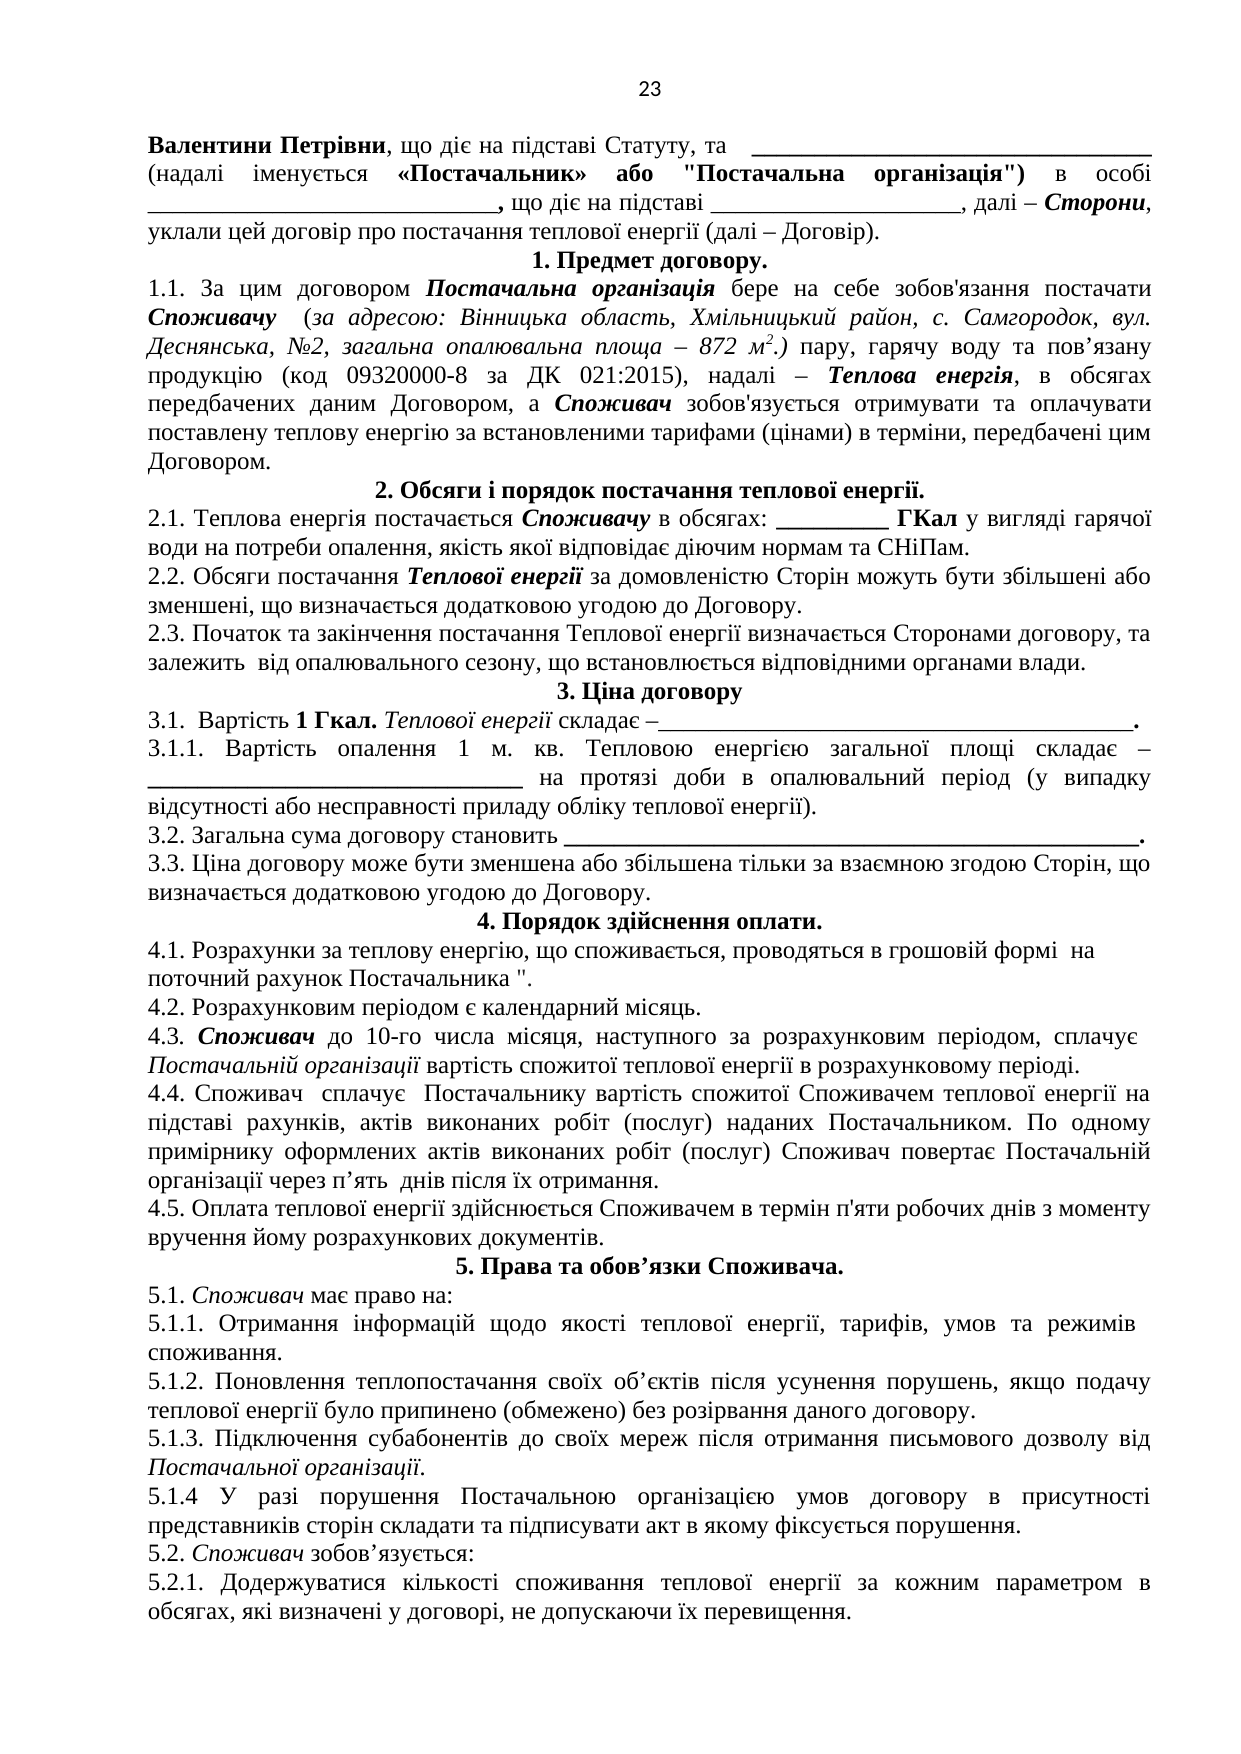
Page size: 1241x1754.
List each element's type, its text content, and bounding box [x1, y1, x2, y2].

text 4.4. Споживач сплачує Постачальнику вартість спожитої Споживачем теплової енергії на підставі рахунків, актів виконаних робіт (послуг) наданих Постачальником. По одному примірнику оформлених актів виконаних робіт (послуг) Споживач повертає Постачальній організації через п’ять днів після їх отримання. [148, 1078, 1152, 1193]
text 1. Предмет договору. [148, 245, 1152, 273]
text 5.1. Споживач має право на: [148, 1280, 1152, 1308]
text 3.1. Вартість 1 Гкал. Теплової енергії складає –______________________________________. [148, 705, 1152, 733]
text 3.3. Ціна договору може бути зменшена або збільшена тільки за взаємною згодою Сторін, що визначається додатковою угодою до Договору. [148, 848, 1152, 906]
text 5.1.3. Підключення субабонентiв до своїх мереж після отримання письмового дозволу від Постачальної організації. [148, 1423, 1152, 1481]
text 4.3. Споживач до 10-го числа місяця, наступного за розрахунковим періодом, сплачує Постачальній організації вартість спожитої теплової енергії в розрахунковому перiодi. [148, 1021, 1152, 1078]
text 2.3. Початок та закінчення постачання Теплової енергії визначається Сторонами договору, та залежить від опалювального сезону, що встановлюється відповідними органами влади. [148, 618, 1152, 676]
text 5.2.1. Додержуватися кiлькостi споживання теплової енергії за кожним параметром в обсягах, які визначені у договорі, не допускаючи їх перевищення. [148, 1567, 1152, 1625]
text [148, 130, 1152, 245]
text 5.1.4 У разі порушення Постачальною організацією умов договору в присутності представників сторін складати та підписувати акт в якому фіксується порушення. [148, 1481, 1152, 1538]
text 5.1.1. Отримання інформацій щодо якості теплової енергії, тарифів, умов та режимів споживання. [148, 1308, 1152, 1366]
text 5.1.2. Поновлення теплопостачання своїх об’єктів після усунення порушень, якщо подачу теплової енергії було припинено (обмежено) без розірвання даного договору. [148, 1366, 1152, 1423]
text 5.2. Споживач зобов’язується: [148, 1538, 1152, 1567]
text 3.1.1. Вартість опалення 1 м. кв. Тепловою енергією загальної площі складає – ______________________________ на протязі доби в опалювальний період (у випадку відсутності або несправності приладу обліку теплової енергії). [148, 733, 1152, 820]
text 1.1. За цим договором Постачальна організація бере на себе зобов'язання постачати Споживачу (за адресою: Вінницька область, Хмільницький район, с. Самгородок, вул. Деснянська, №2, загальна опалювальна площа – 872 м2.) пару, гарячу воду та пов’язану продукцію (код 09320000-8 за ДК 021:2015), надалі – Теплова енергія, в обсягах передбачених даним Договором, а Споживач зобов'язується отримувати та оплачувати поставлену теплову енергію за встановленими тарифами (цінами) в терміни, передбачені цим Договором. [148, 273, 1152, 475]
text 2. Обсяги i порядок постачання теплової енергії. [148, 475, 1152, 503]
text 4.2. Розрахунковим періодом є календарний місяць. [148, 992, 1152, 1021]
text 2.1. Теплова енергія постачається Споживачу в обсягах: _________ ГКал у вигляді гарячої води на потреби опалення, якість якої відповідає діючим нормам та СНіПам. [148, 503, 1152, 561]
text 5. Права та обов’язки Споживача. [148, 1251, 1152, 1280]
text 4.1. Розрахунки за теплову енергію, що споживається, проводяться в грошовій формі на поточний рахунок Постачальника ". [148, 935, 1152, 992]
text 3.2. Загальна сума договору становить ______________________________________________. [148, 820, 1152, 848]
text 3. Ціна договору [148, 676, 1152, 705]
text 4. Порядок здійснення оплати. [148, 906, 1152, 935]
text 2.2. Обсяги постачання Теплової енергії за домовленістю Сторін можуть бути збільшені або зменшені, що визначається додатковою угодою до Договору. [148, 561, 1152, 618]
text 4.5. Оплата теплової енергії здійснюється Споживачем в термін п'яти робочих днів з моменту вручення йому розрахункових документів. [148, 1193, 1152, 1251]
